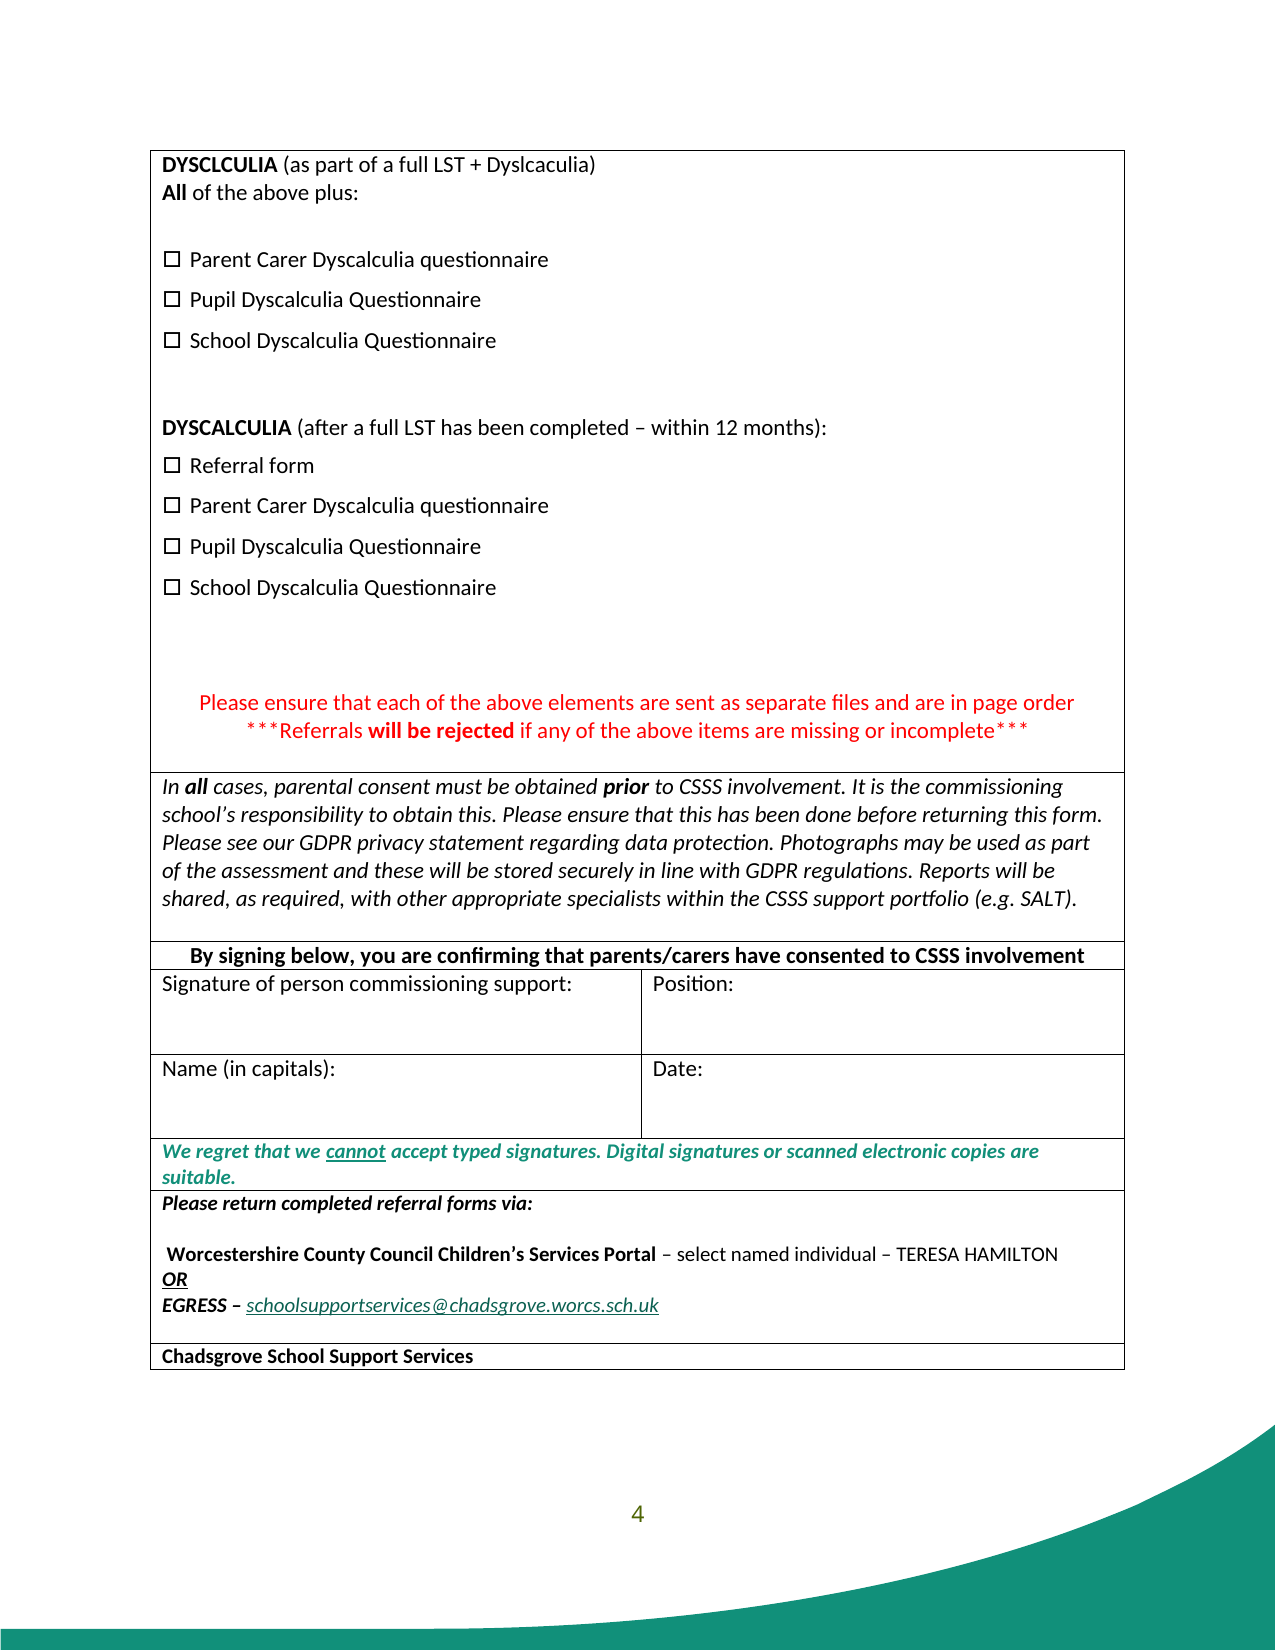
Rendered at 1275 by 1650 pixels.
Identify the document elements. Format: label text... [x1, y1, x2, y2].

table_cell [151, 1344, 1124, 1368]
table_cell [151, 151, 1124, 772]
table_cell Please return completed referral forms via: Worcestershire County Council Children’s Services Portal – select named individual – TERESA HAMILTON OR EGRESS – schoolsupportservices@chadsgrove.worcs.sch.uk [151, 1191, 1124, 1343]
table_cell Date: [642, 1055, 1124, 1138]
table_cell Position: [642, 970, 1124, 1054]
table_cell In all cases, parental consent must be obtained prior to CSSS involvement. It is the commissioning school’s responsibility to obtain this. Please ensure that this has been done before returning this form. Please see our GDPR privacy statement regarding data protection. Photographs may be used as part of the assessment and these will be stored securely in line with GDPR regulations. Reports will be shared, as required, with other appropriate specialists within the CSSS support portfolio (e.g. SALT). [151, 773, 1124, 941]
table_cell Signature of person commissioning support: [151, 970, 641, 1054]
table_cell Name (in capitals): [151, 1055, 641, 1138]
table_cell We regret that we cannot accept typed signatures. Digital signatures or scanned electronic copies are suitable. [151, 1139, 1124, 1189]
table_cell By signing below, you are confirming that parents/carers have consented to CSSS involvement [151, 942, 1124, 969]
